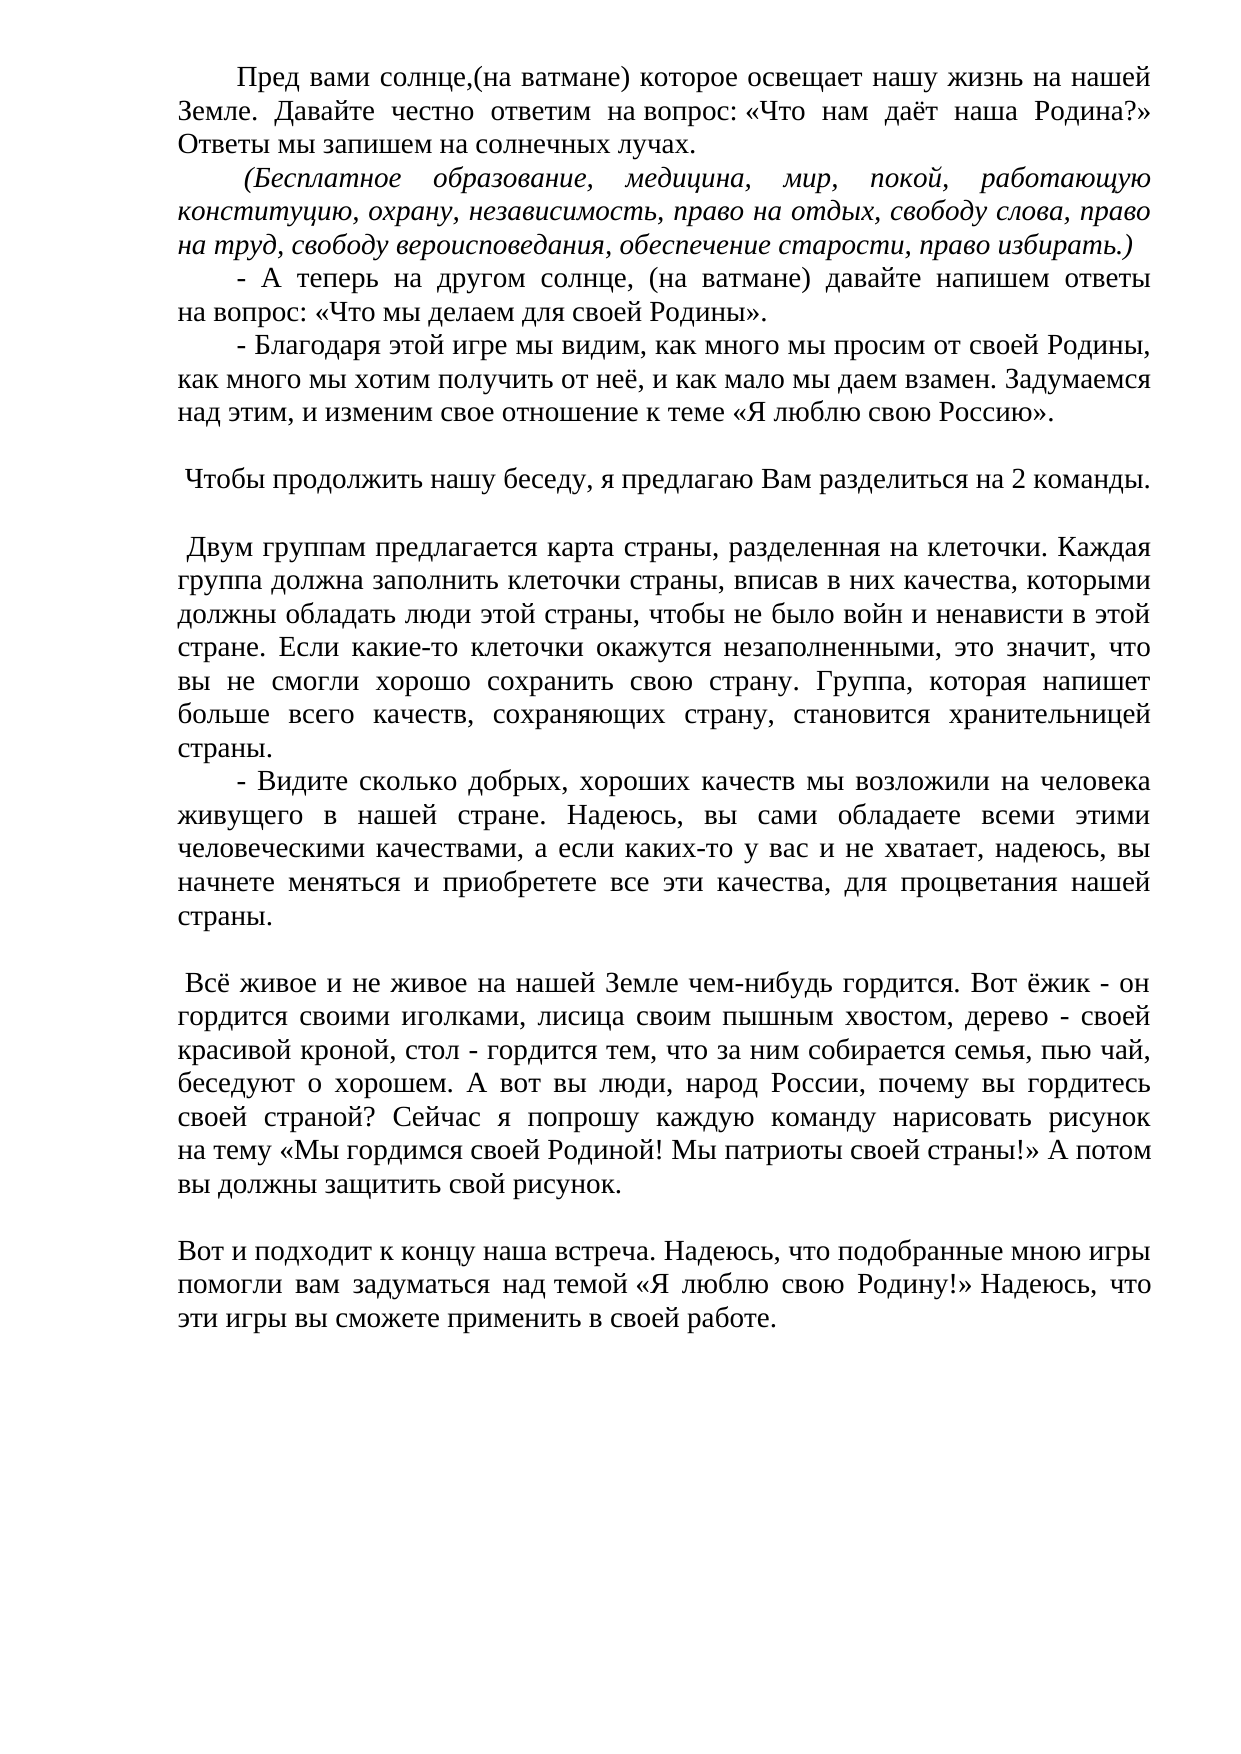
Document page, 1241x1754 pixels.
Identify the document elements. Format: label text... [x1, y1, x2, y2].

text Чтобы продолжить нашу беседу, я предлагаю Вам разделиться на 2 команды. [177, 462, 1152, 495]
text Пред вами солнце,(на ватмане) которое освещает нашу жизнь на нашей Земле. Давайте честно ответим на вопрос: «Что нам даёт наша Родина?» Ответы мы запишем на солнечных лучах. [177, 59, 1152, 160]
text Двум группам предлагается карта страны, разделенная на клеточки. Каждая группа должна заполнить клеточки страны, вписав в них качества, которыми должны обладать люди этой страны, чтобы не было войн и ненависти в этой стране. Если какие-то клеточки окажутся незаполненными, это значит, что вы не смогли хорошо сохранить свою страну. Группа, которая напишет больше всего качеств, сохраняющих страну, становится хранительницей страны. [177, 529, 1152, 763]
text - Благодаря этой игре мы видим, как много мы просим от своей Родины, как много мы хотим получить от неё, и как мало мы даем взамен. Задумаемся над этим, и изменим свое отношение к теме «Я люблю свою Россию». [177, 327, 1152, 428]
text Вот и подходит к концу наша встреча. Надеюсь, что подобранные мною игры помогли вам задуматься над темой «Я люблю свою Родину!» Надеюсь, что эти игры вы сможете применить в своей работе. [177, 1233, 1152, 1334]
text Всё живое и не живое на нашей Земле чем-нибудь гордится. Вот ёжик - он гордится своими иголками, лисица своим пышным хвостом, дерево - своей красивой кроной, стол - гордится тем, что за ним собирается семья, пью чай, беседуют о хорошем. А вот вы люди, народ России, почему вы гордитесь своей страной? Сейчас я попрошу каждую команду нарисовать рисунок на тему «Мы гордимся своей Родиной! Мы патриоты своей страны!» А потом вы должны защитить свой рисунок. [177, 965, 1152, 1199]
text (Бесплатное образование, медицина, мир, покой, работающую конституцию, охрану, независимость, право на отдых, свободу слова, право на труд, свободу вероисповедания, обеспечение старости, право избирать.) [177, 160, 1152, 260]
text - Видите сколько добрых, хороших качеств мы возложили на человека живущего в нашей стране. Надеюсь, вы сами обладаете всеми этими человеческими качествами, а если каких-то у вас и не хватает, надеюсь, вы начнете меняться и приобретете все эти качества, для процветания нашей страны. [177, 763, 1152, 931]
text - А теперь на другом солнце, (на ватмане) давайте напишем ответы на вопрос: «Что мы делаем для своей Родины». [177, 260, 1152, 327]
